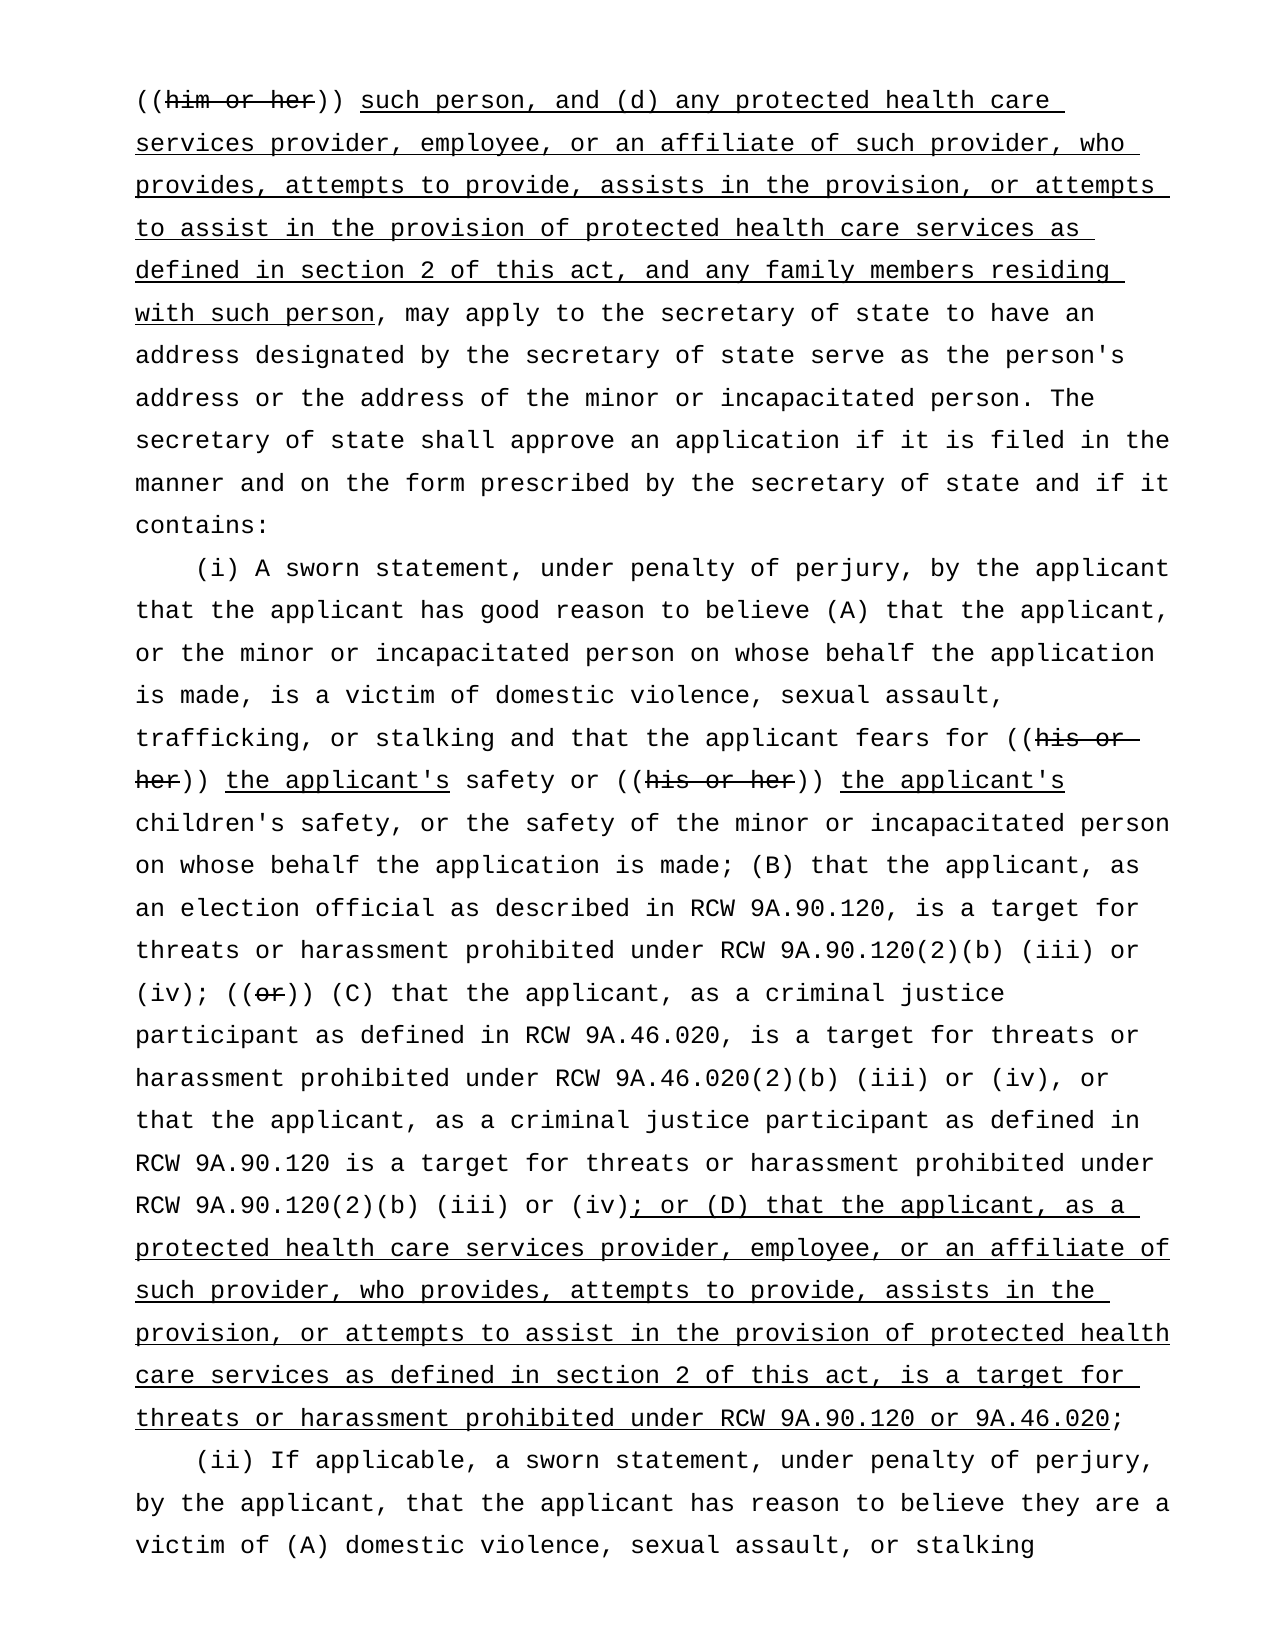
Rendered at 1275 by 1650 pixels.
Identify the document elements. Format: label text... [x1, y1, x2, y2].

text (i) A sworn statement, under penalty of perjury, by the applicant that the applicant has good reason to believe (A) that the applicant, or the minor or incapacitated person on whose behalf the application is made, is a victim of domestic violence, sexual assault, trafficking, or stalking and that the applicant fears for ((his or her)) the applicant's safety or ((his or her)) the applicant's children's safety, or the safety of the minor or incapacitated person on whose behalf the application is made; (B) that the applicant, as an election official as described in RCW 9A.90.120, is a target for threats or harassment prohibited under RCW 9A.90.120(2)(b) (iii) or (iv); ((or)) (C) that the applicant, as a criminal justice participant as defined in RCW 9A.46.020, is a target for threats or harassment prohibited under RCW 9A.46.020(2)(b) (iii) or (iv), or that the applicant, as a criminal justice participant as defined in RCW 9A.90.120 is a target for threats or harassment prohibited under RCW 9A.90.120(2)(b) (iii) or (iv); or (D) that the applicant, as a protected health care services provider, employee, or an affiliate of such provider, who provides, attempts to provide, assists in the provision, or attempts to assist in the provision of protected health care services as defined in section 2 of this act, is a target for threats or harassment prohibited under RCW 9A.90.120 or 9A.46.020; [135, 1345, 1170, 1435]
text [135, 75, 1170, 196]
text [135, 1435, 1170, 1562]
text (i) A sworn statement, under penalty of perjury, by the applicant that the applicant has good reason to believe (A) that the applicant, or the minor or incapacitated person on whose behalf the application is made, is a victim of domestic violence, sexual assault, trafficking, or stalking and that the applicant fears for ((his or her)) the applicant's safety or ((his or her)) the applicant's children's safety, or the safety of the minor or incapacitated person on whose behalf the application is made; (B) that the applicant, as an election official as described in RCW 9A.90.120, is a target for threats or harassment prohibited under RCW 9A.90.120(2)(b) (iii) or (iv); ((or)) (C) that the applicant, as a criminal justice participant as defined in RCW 9A.46.020, is a target for threats or harassment prohibited under RCW 9A.46.020(2)(b) (iii) or (iv), or that the applicant, as a criminal justice participant as defined in RCW 9A.90.120 is a target for threats or harassment prohibited under RCW 9A.90.120(2)(b) (iii) or (iv); or (D) that the applicant, as a protected health care services provider, employee, or an affiliate of such provider, who provides, attempts to provide, assists in the provision, or attempts to assist in the provision of protected health care services as defined in section 2 of this act, is a target for threats or harassment prohibited under RCW 9A.90.120 or 9A.46.020; [135, 542, 1170, 1259]
text (i) A sworn statement, under penalty of perjury, by the applicant that the applicant has good reason to believe (A) that the applicant, or the minor or incapacitated person on whose behalf the application is made, is a victim of domestic violence, sexual assault, trafficking, or stalking and that the applicant fears for ((his or her)) the applicant's safety or ((his or her)) the applicant's children's safety, or the safety of the minor or incapacitated person on whose behalf the application is made; (B) that the applicant, as an election official as described in RCW 9A.90.120, is a target for threats or harassment prohibited under RCW 9A.90.120(2)(b) (iii) or (iv); ((or)) (C) that the applicant, as a criminal justice participant as defined in RCW 9A.46.020, is a target for threats or harassment prohibited under RCW 9A.46.020(2)(b) (iii) or (iv), or that the applicant, as a criminal justice participant as defined in RCW 9A.90.120 is a target for threats or harassment prohibited under RCW 9A.90.120(2)(b) (iii) or (iv); or (D) that the applicant, as a protected health care services provider, employee, or an affiliate of such provider, who provides, attempts to provide, assists in the provision, or attempts to assist in the provision of protected health care services as defined in section 2 of this act, is a target for threats or harassment prohibited under RCW 9A.90.120 or 9A.46.020; [135, 1260, 1170, 1344]
